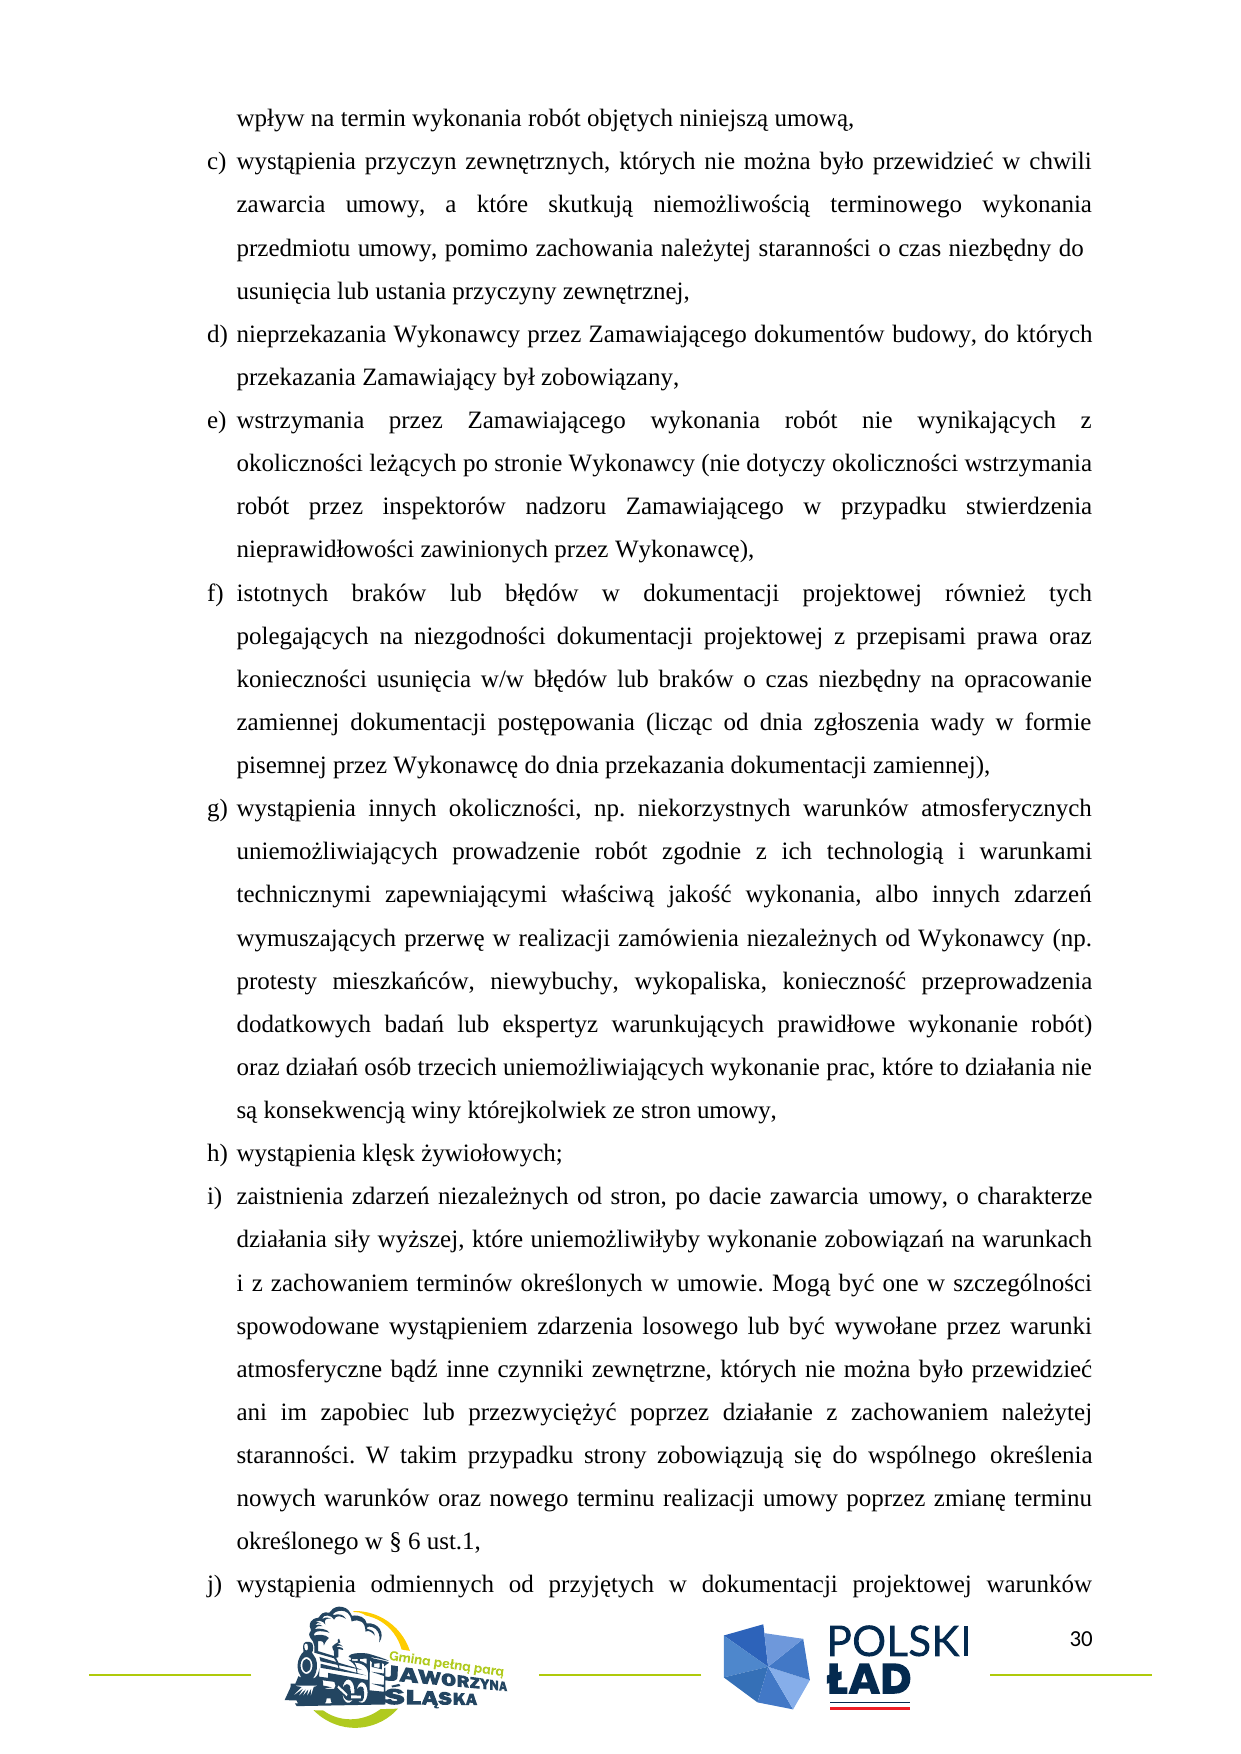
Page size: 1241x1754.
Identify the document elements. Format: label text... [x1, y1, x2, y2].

list istotnych braków lub błędów w dokumentacji projektowej również tych polegających na niezgodności dokumentacji projektowej z przepisami prawa oraz konieczności usunięcia w/w błędów lub braków o czas niezbędny na opracowanie zamiennej dokumentacji postępowania (licząc od dnia zgłoszenia wady w formie pisemnej przez Wykonawcę do dnia przekazania dokumentacji zamiennej), [207, 578, 1092, 779]
list wstrzymania przez Zamawiającego wykonania robót nie wynikających z okoliczności leżących po stronie Wykonawcy (nie dotyczy okoliczności wstrzymania robót przez inspektorów nadzoru Zamawiającego w przypadku stwierdzenia nieprawidłowości zawinionych przez Wykonawcę), [207, 405, 1092, 563]
list wystąpienia klęsk żywiołowych; [207, 1138, 1092, 1167]
list wystąpienia przyczyn zewnętrznych, których nie można było przewidzieć w chwili zawarcia umowy, a które skutkują niemożliwością terminowego wykonania przedmiotu umowy, pomimo zachowania należytej staranności o czas niezbędny do usunięcia lub ustania przyczyny zewnętrznej, [207, 146, 1092, 304]
list wystąpienia innych okoliczności, np. niekorzystnych warunków atmosferycznych uniemożliwiających prowadzenie robót zgodnie z ich technologią i warunkami technicznymi zapewniającymi właściwą jakość wykonania, albo innych zdarzeń wymuszających przerwę w realizacji zamówienia niezależnych od Wykonawcy (np. protesty mieszkańców, niewybuchy, wykopaliska, konieczność przeprowadzenia dodatkowych badań lub ekspertyz warunkujących prawidłowe wykonanie robót) oraz działań osób trzecich uniemożliwiających wykonanie prac, które to działania nie są konsekwencją winy którejkolwiek ze stron umowy, [207, 793, 1092, 1124]
list zaistnienia zdarzeń niezależnych od stron, po dacie zawarcia umowy, o charakterze działania siły wyższej, które uniemożliwiłyby wykonanie zobowiązań na warunkach i z zachowaniem terminów określonych w umowie. Mogą być one w szczególności spowodowane wystąpieniem zdarzenia losowego lub być wywołane przez warunki atmosferyczne bądź inne czynniki zewnętrzne, których nie można było przewidzieć ani im zapobiec lub przezwyciężyć poprzez działanie z zachowaniem należytej staranności. W takim przypadku strony zobowiązują się do wspólnego określenia nowych warunków oraz nowego terminu realizacji umowy poprzez zmianę terminu określonego w § 6 ust.1, [207, 1181, 1092, 1555]
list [207, 103, 1092, 132]
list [207, 1569, 1092, 1598]
list nieprzekazania Wykonawcy przez Zamawiającego dokumentów budowy, do których przekazania Zamawiający był zobowiązany, [207, 319, 1092, 391]
